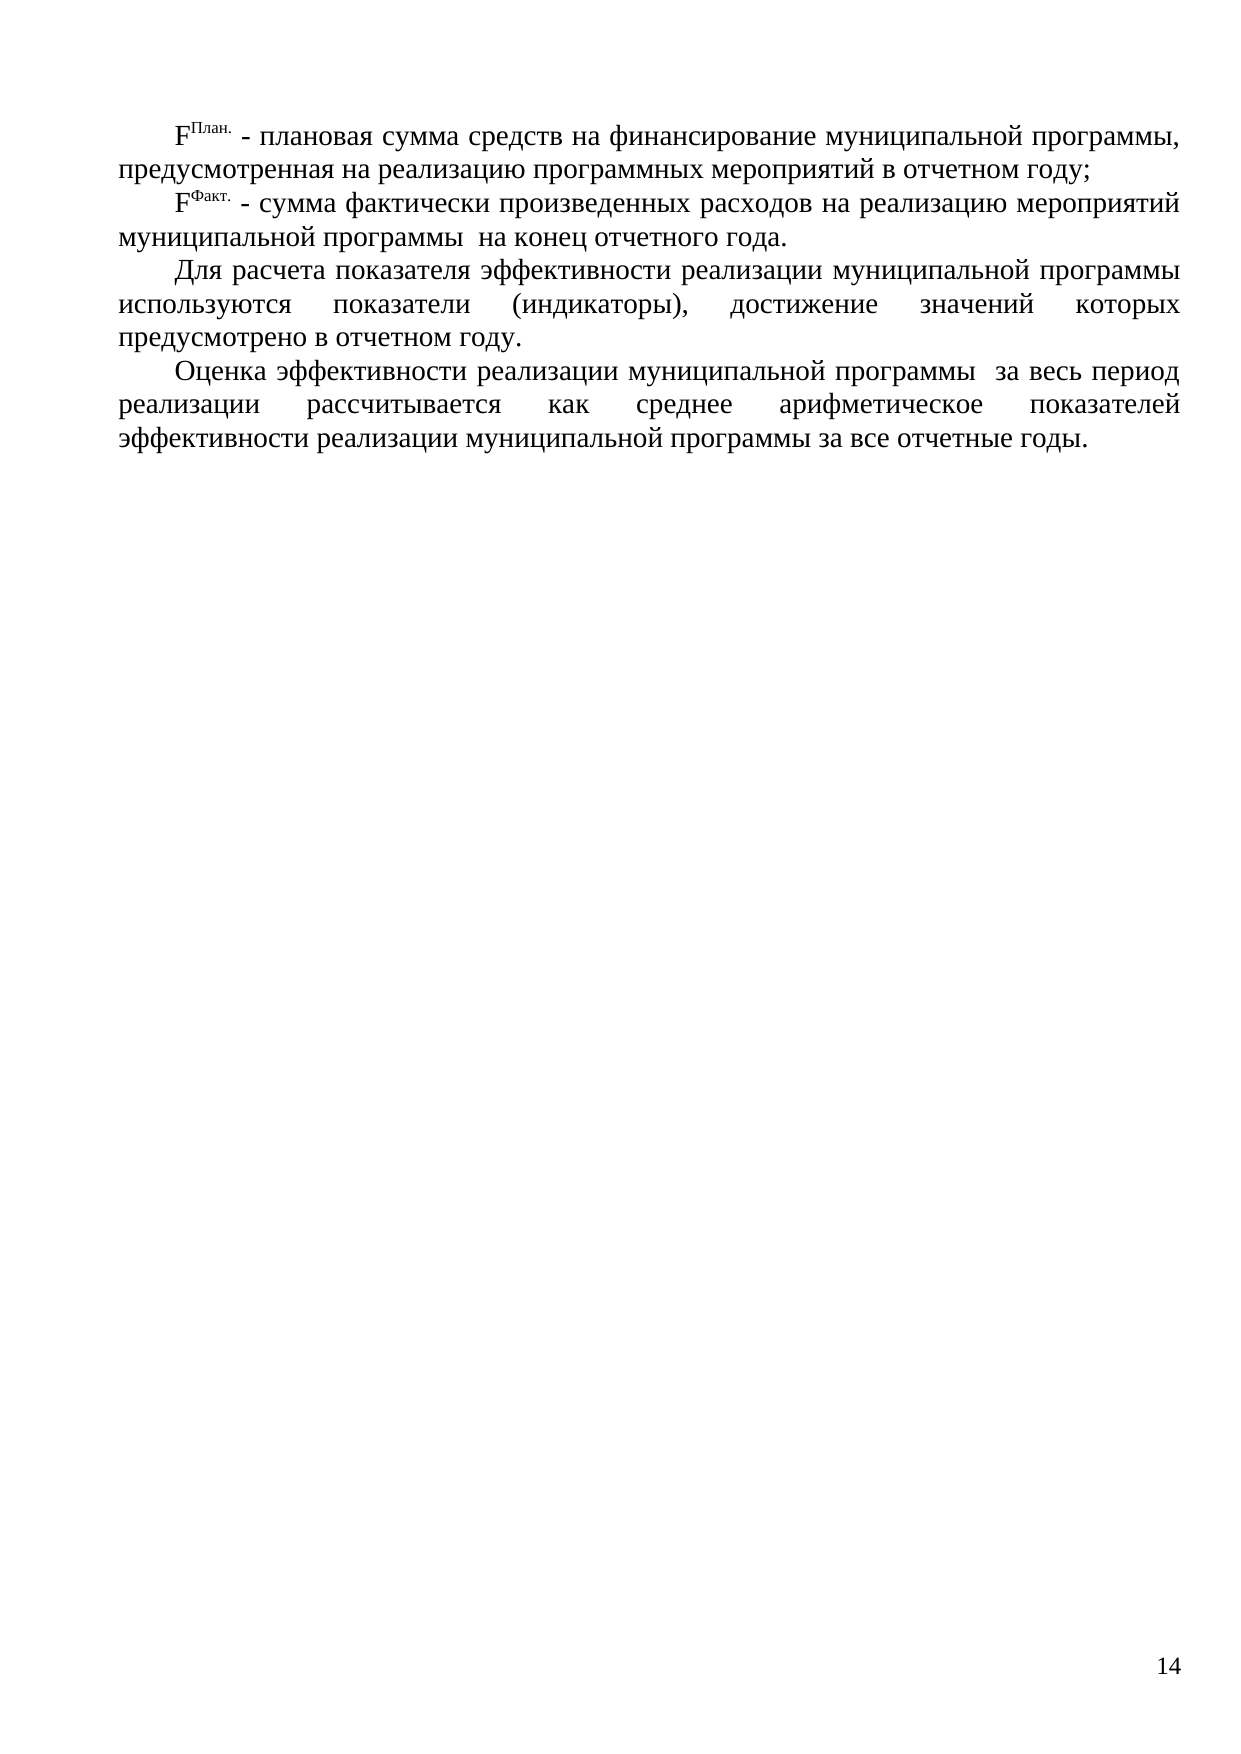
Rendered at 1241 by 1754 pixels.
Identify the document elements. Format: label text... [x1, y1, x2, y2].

text Для расчета показателя эффективности реализации муниципальной программы используются показатели (индикаторы), достижение значений которых предусмотрено в отчетном году. [118, 252, 1181, 353]
text FФакт. - сумма фактически произведенных расходов на реализацию мероприятий муниципальной программы на конец отчетного года. [118, 185, 1181, 252]
text Оценка эффективности реализации муниципальной программы за весь период реализации рассчитывается как среднее арифметическое показателей эффективности реализации муниципальной программы за все отчетные годы. [118, 353, 1181, 453]
text FПлан. - плановая сумма средств на финансирование муниципальной программы, предусмотренная на реализацию программных мероприятий в отчетном году; [118, 118, 1181, 185]
